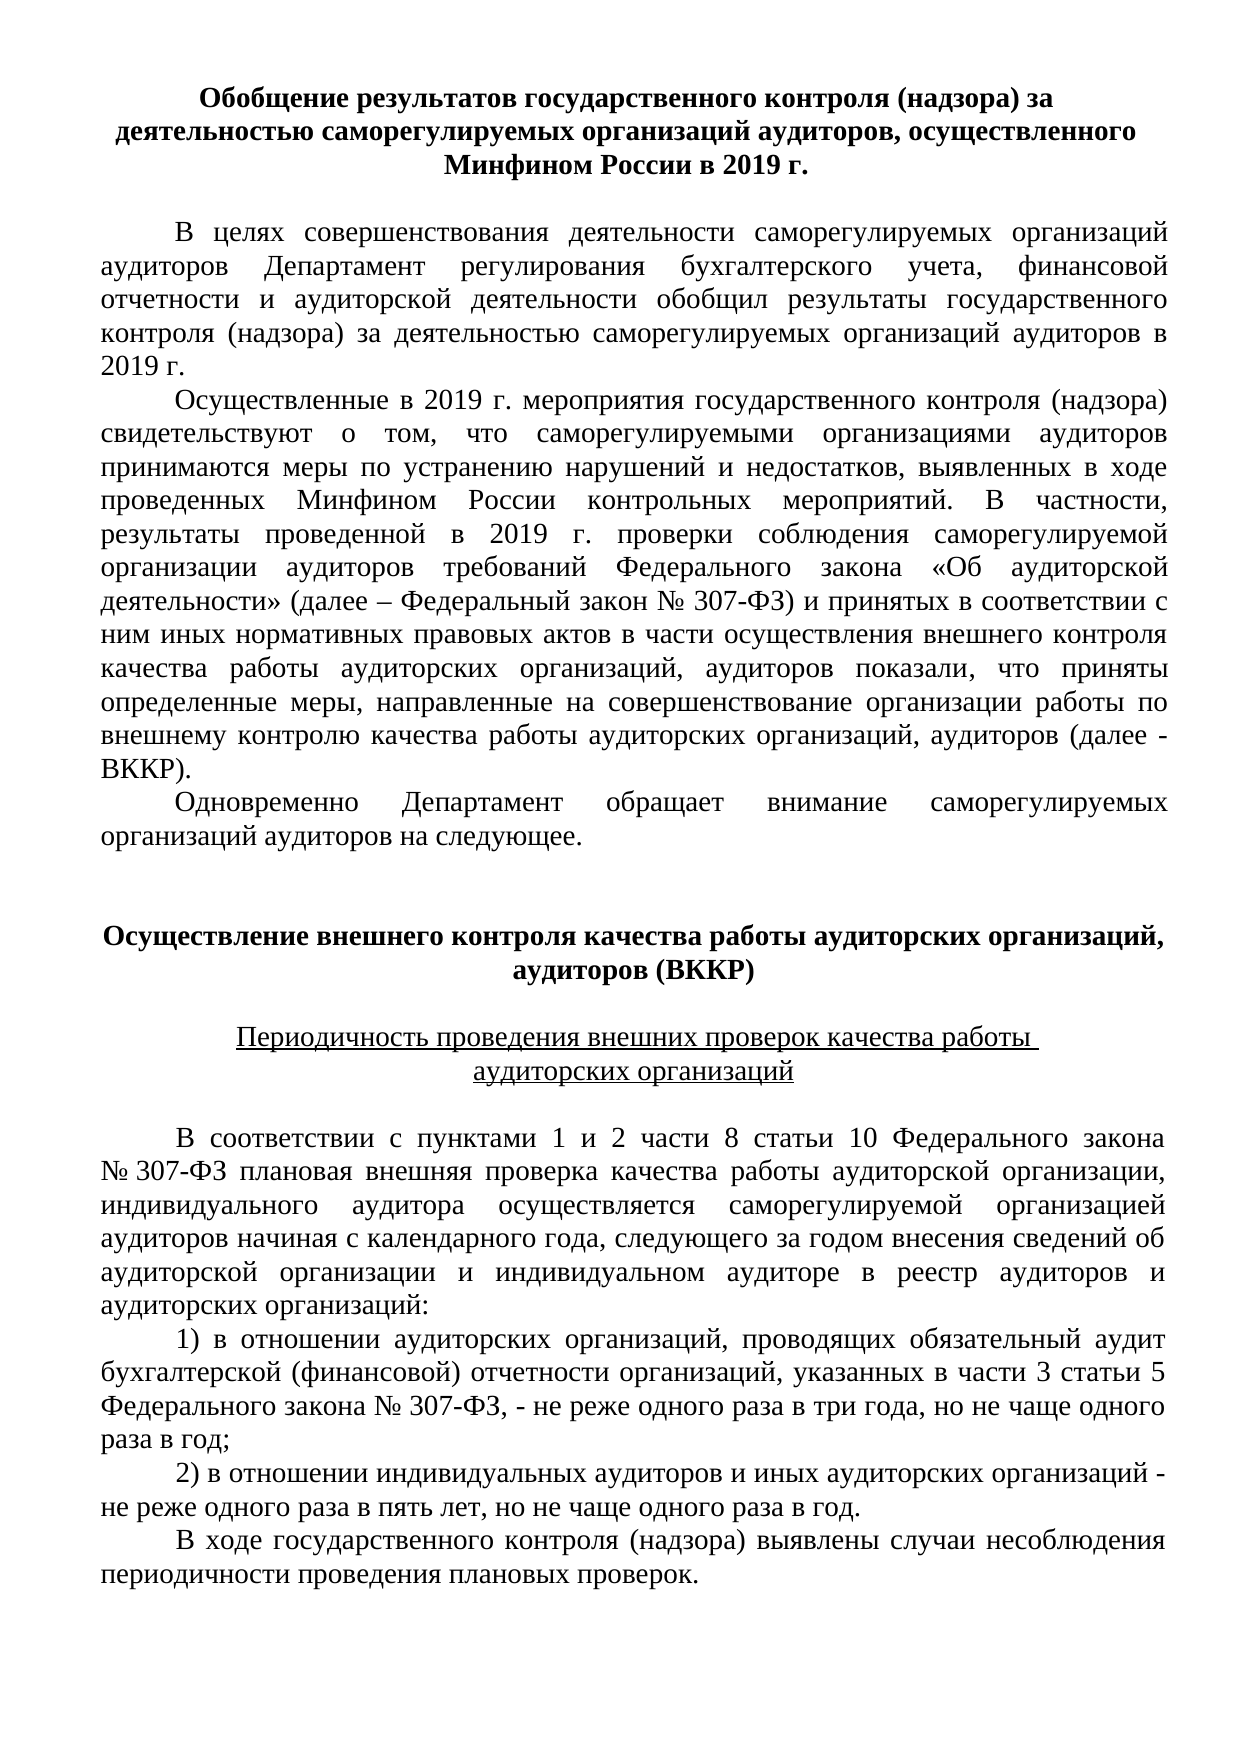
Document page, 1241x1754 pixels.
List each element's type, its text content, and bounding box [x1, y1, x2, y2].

text Периодичность проведения внешних проверок качества работы [100, 1019, 1166, 1053]
text В целях совершенствования деятельности саморегулируемых организаций аудиторов Департамент регулирования бухгалтерского учета, финансовой отчетности и аудиторской деятельности обобщил результаты государственного контроля (надзора) за деятельностью саморегулируемых организаций аудиторов в 2019 г. [100, 214, 1169, 382]
text 2) в отношении индивидуальных аудиторов и иных аудиторских организаций - не реже одного раза в пять лет, но не чаще одного раза в год. [100, 1455, 1166, 1522]
text В ходе государственного контроля (надзора) выявлены случаи несоблюдения периодичности проведения плановых проверок. [100, 1522, 1166, 1589]
subtitle Обобщение результатов государственного контроля (надзора) за деятельностью саморегулируемых организаций аудиторов, осуществленного Минфином России в 2019 г. [100, 80, 1152, 181]
text Осуществление внешнего контроля качества работы аудиторских организаций, аудиторов (ВККР) [100, 918, 1166, 986]
text 1) в отношении аудиторских организаций, проводящих обязательный аудит бухгалтерской (финансовой) отчетности организаций, указанных в части 3 статьи 5 Федерального закона № 307-ФЗ, - не реже одного раза в три года, но не чаще одного раза в год; [100, 1321, 1166, 1455]
text В соответствии с пунктами 1 и 2 части 8 статьи 10 Федерального закона № 307-ФЗ плановая внешняя проверка качества работы аудиторской организации, индивидуального аудитора осуществляется саморегулируемой организацией аудиторов начиная с календарного года, следующего за годом внесения сведений об аудиторской организации и индивидуальном аудиторе в реестр аудиторов и аудиторских организаций: [100, 1120, 1166, 1321]
text аудиторских организаций [100, 1053, 1166, 1086]
text Осуществленные в 2019 г. мероприятия государственного контроля (надзора) свидетельствуют о том, что саморегулируемыми организациями аудиторов принимаются меры по устранению нарушений и недостатков, выявленных в ходе проведенных Минфином России контрольных мероприятий. В частности, результаты проведенной в 2019 г. проверки соблюдения саморегулируемой организации аудиторов требований Федерального закона «Об аудиторской деятельности» (далее – Федеральный закон № 307-ФЗ) и принятых в соответствии с ним иных нормативных правовых актов в части осуществления внешнего контроля качества работы аудиторских организаций, аудиторов показали, что приняты определенные меры, направленные на совершенствование организации работы по внешнему контролю качества работы аудиторских организаций, аудиторов (далее - ВККР). [100, 382, 1169, 784]
text Одновременно Департамент обращает внимание саморегулируемых организаций аудиторов на следующее. [100, 784, 1169, 851]
